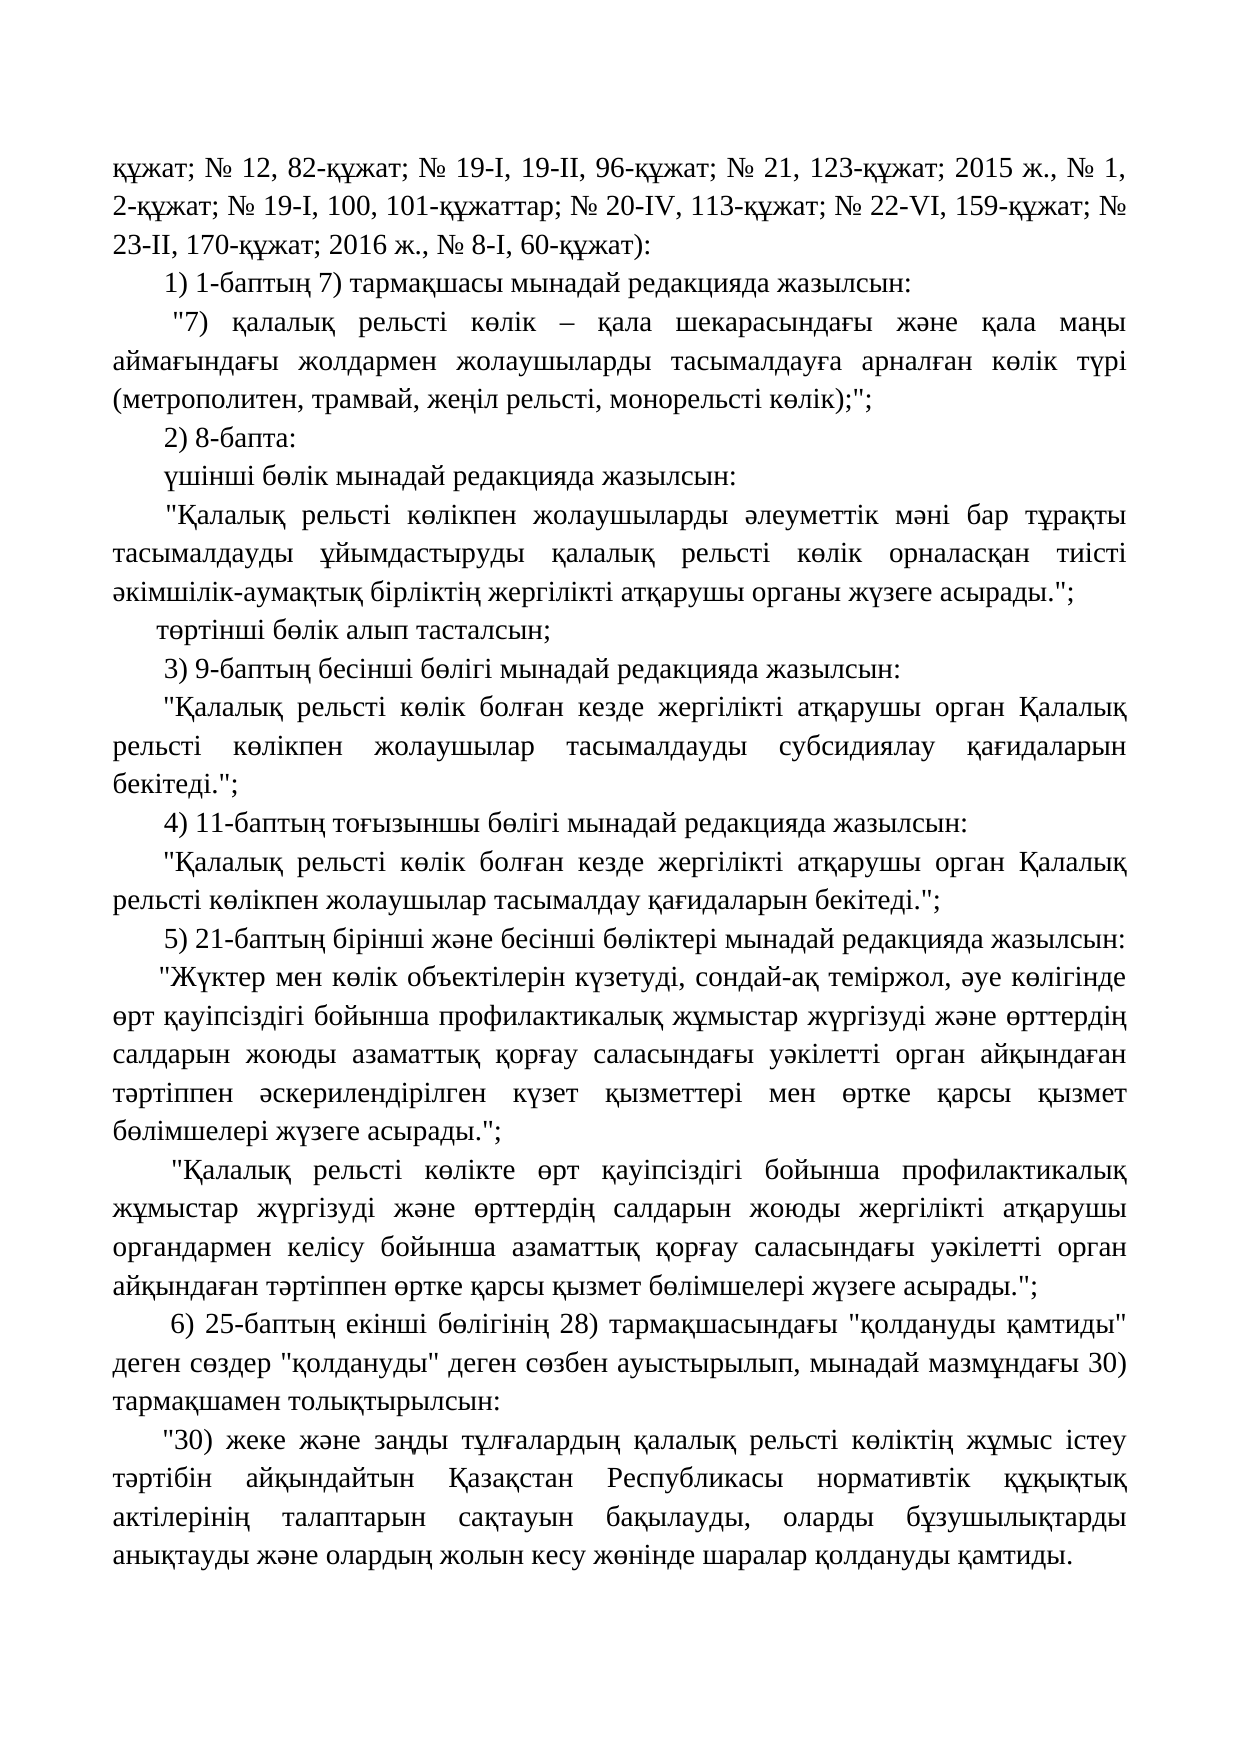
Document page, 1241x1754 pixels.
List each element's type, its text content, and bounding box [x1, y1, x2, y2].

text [112, 150, 1128, 261]
text 3) 9-баптың бесінші бөлігі мынадай редакцияда жазылсын: [112, 651, 1128, 684]
text "Қалалық рельсті көлікте өрт қауіпсіздігі бойынша профилактикалық жұмыстар жүргiзудi және өрттердің салдарын жоюды жергілікті атқарушы органдармен келісу бойынша азаматтық қорғау саласындағы уәкілетті орган айқындаған тәртiппен өртке қарсы қызмет бөлiмшелерi жүзеге асырады."; [112, 1152, 1128, 1301]
text төртінші бөлік алып тасталсын; [112, 612, 1128, 646]
text 6) 25-баптың екінші бөлігінің 28) тармақшасындағы "қолдануды қамтиды" деген сөздер "қолдануды" деген сөзбен ауыстырылып, мынадай мазмұндағы 30) тармақшамен толықтырылсын: [112, 1306, 1128, 1417]
text үшінші бөлік мынадай редакцияда жазылсын: [112, 458, 1128, 492]
text 4) 11-баптың тоғызыншы бөлігі мынадай редакцияда жазылсын: [112, 805, 1128, 839]
text "30) жеке және заңды тұлғалардың қалалық рельсті көліктің жұмыс істеу тәртібін айқындайтын Қазақстан Республикасы нормативтік құқықтық актілерінің талаптарын сақтауын бақылауды, оларды бұзушылықтарды анықтауды және олардың жолын кесу жөнінде шаралар қолдануды қамтиды. [112, 1422, 1128, 1571]
text "Қалалық рельсті көлік болған кезде жергілікті атқарушы орган Қалалық рельсті көлікпен жолаушылар тасымалдау қағидаларын бекітеді."; [112, 844, 1128, 916]
text "Қалалық рельсті көлік болған кезде жергілікті атқарушы орган Қалалық рельсті көлікпен жолаушылар тасымалдауды субсидиялау қағидаларын бекітеді."; [112, 689, 1128, 800]
text "Жүктер мен көлiк объектiлерiн күзетудi, сондай-ақ теміржол, әуе көлiгiнде өрт қауіпсіздігі бойынша профилактикалық жұмыстар жүргiзудi және өрттердің салдарын жоюды азаматтық қорғау саласындағы уәкілетті орган айқындаған тәртiппен әскерилендiрiлген күзет қызметтерi мен өртке қарсы қызмет бөлiмшелерi жүзеге асырады."; [112, 959, 1128, 1147]
text 2) 8-бапта: [112, 420, 1128, 453]
text 5) 21-баптың бірінші және бесінші бөліктері мынадай редакцияда жазылсын: [112, 921, 1128, 954]
text 1) 1-баптың 7) тармақшасы мынадай редакцияда жазылсын: [112, 266, 1128, 299]
text "7) қалалық рельсті көлік – қала шекарасындағы және қала маңы аймағындағы жолдармен жолаушыларды тасымалдауға арналған көлік түрі (метрополитен, трамвай, жеңіл рельсті, монорельсті көлік);"; [112, 304, 1128, 415]
text "Қалалық рельсті көлікпен жолаушыларды әлеуметтік мәні бар тұрақты тасымалдауды ұйымдастыруды қалалық рельсті көлік орналасқан тиісті әкімшілік-аумақтық бірліктің жергілікті атқарушы органы жүзеге асырады."; [112, 497, 1128, 607]
